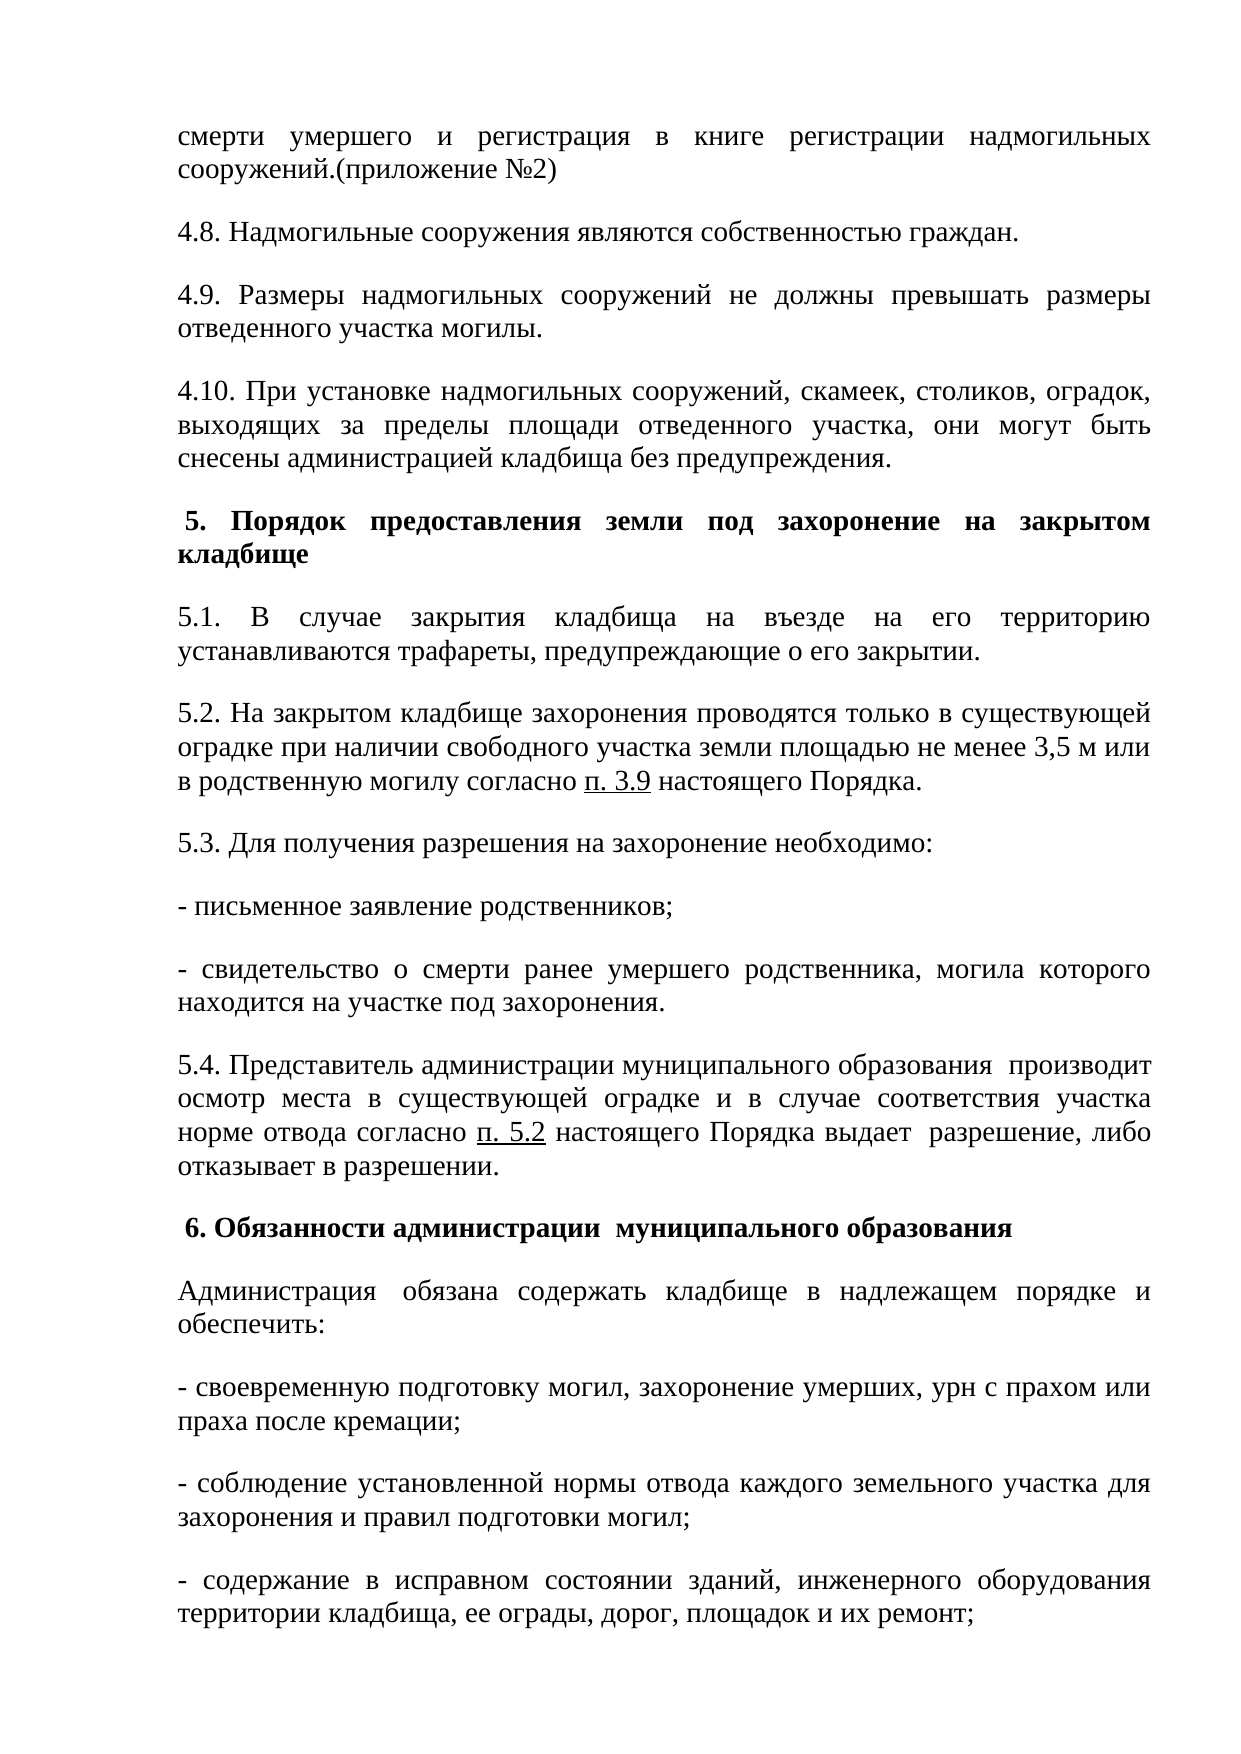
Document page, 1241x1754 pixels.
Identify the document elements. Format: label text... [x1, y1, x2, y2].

text 5.1. В случае закрытия кладбища на въезде на его территорию устанавливаются трафареты, предупреждающие о его закрытии. [177, 599, 1152, 666]
text - своевременную подготовку могил, захоронение умерших, урн с прахом или праха после кремации; [177, 1369, 1152, 1436]
text 4.8. Надмогильные сооружения являются собственностью граждан. [177, 214, 1152, 248]
text - соблюдение установленной нормы отвода каждого земельного участка для захоронения и правил подготовки могил; [177, 1466, 1152, 1533]
text 5.3. Для получения разрешения на захоронение необходимо: [177, 825, 1152, 859]
text - содержание в исправном состоянии зданий, инженерного оборудования территории кладбища, ее ограды, дорог, площадок и их ремонт; [177, 1562, 1152, 1629]
text 4.10. При установке надмогильных сооружений, скамеек, столиков, оградок, выходящих за пределы площади отведенного участка, они могут быть снесены администрацией кладбища без предупреждения. [177, 373, 1152, 474]
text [177, 118, 1152, 185]
text 4.9. Размеры надмогильных сооружений не должны превышать размеры отведенного участка могилы. [177, 277, 1152, 344]
text 5.4. Представитель администрации муниципального образования производит осмотр места в существующей оградке и в случае соответствия участка норме отвода согласно п. 5.2 настоящего Порядка выдает разрешение, либо отказывает в разрешении. [177, 1047, 1152, 1181]
text 6. Обязанности администрации муниципального образования [177, 1210, 1152, 1244]
text 5. Порядок предоставления земли под захоронение на закрытом кладбище [177, 503, 1152, 570]
text - свидетельство о смерти ранее умершего родственника, могила которого находится на участке под захоронения. [177, 951, 1152, 1018]
text 5.2. На закрытом кладбище захоронения проводятся только в существующей оградке при наличии свободного участка земли площадью не менее 3,5 м или в родственную могилу согласно п. 3.9 настоящего Порядка. [177, 696, 1152, 796]
text Администрация обязана содержать кладбище в надлежащем порядке и обеспечить: [177, 1273, 1152, 1340]
text - письменное заявление родственников; [177, 888, 1152, 922]
